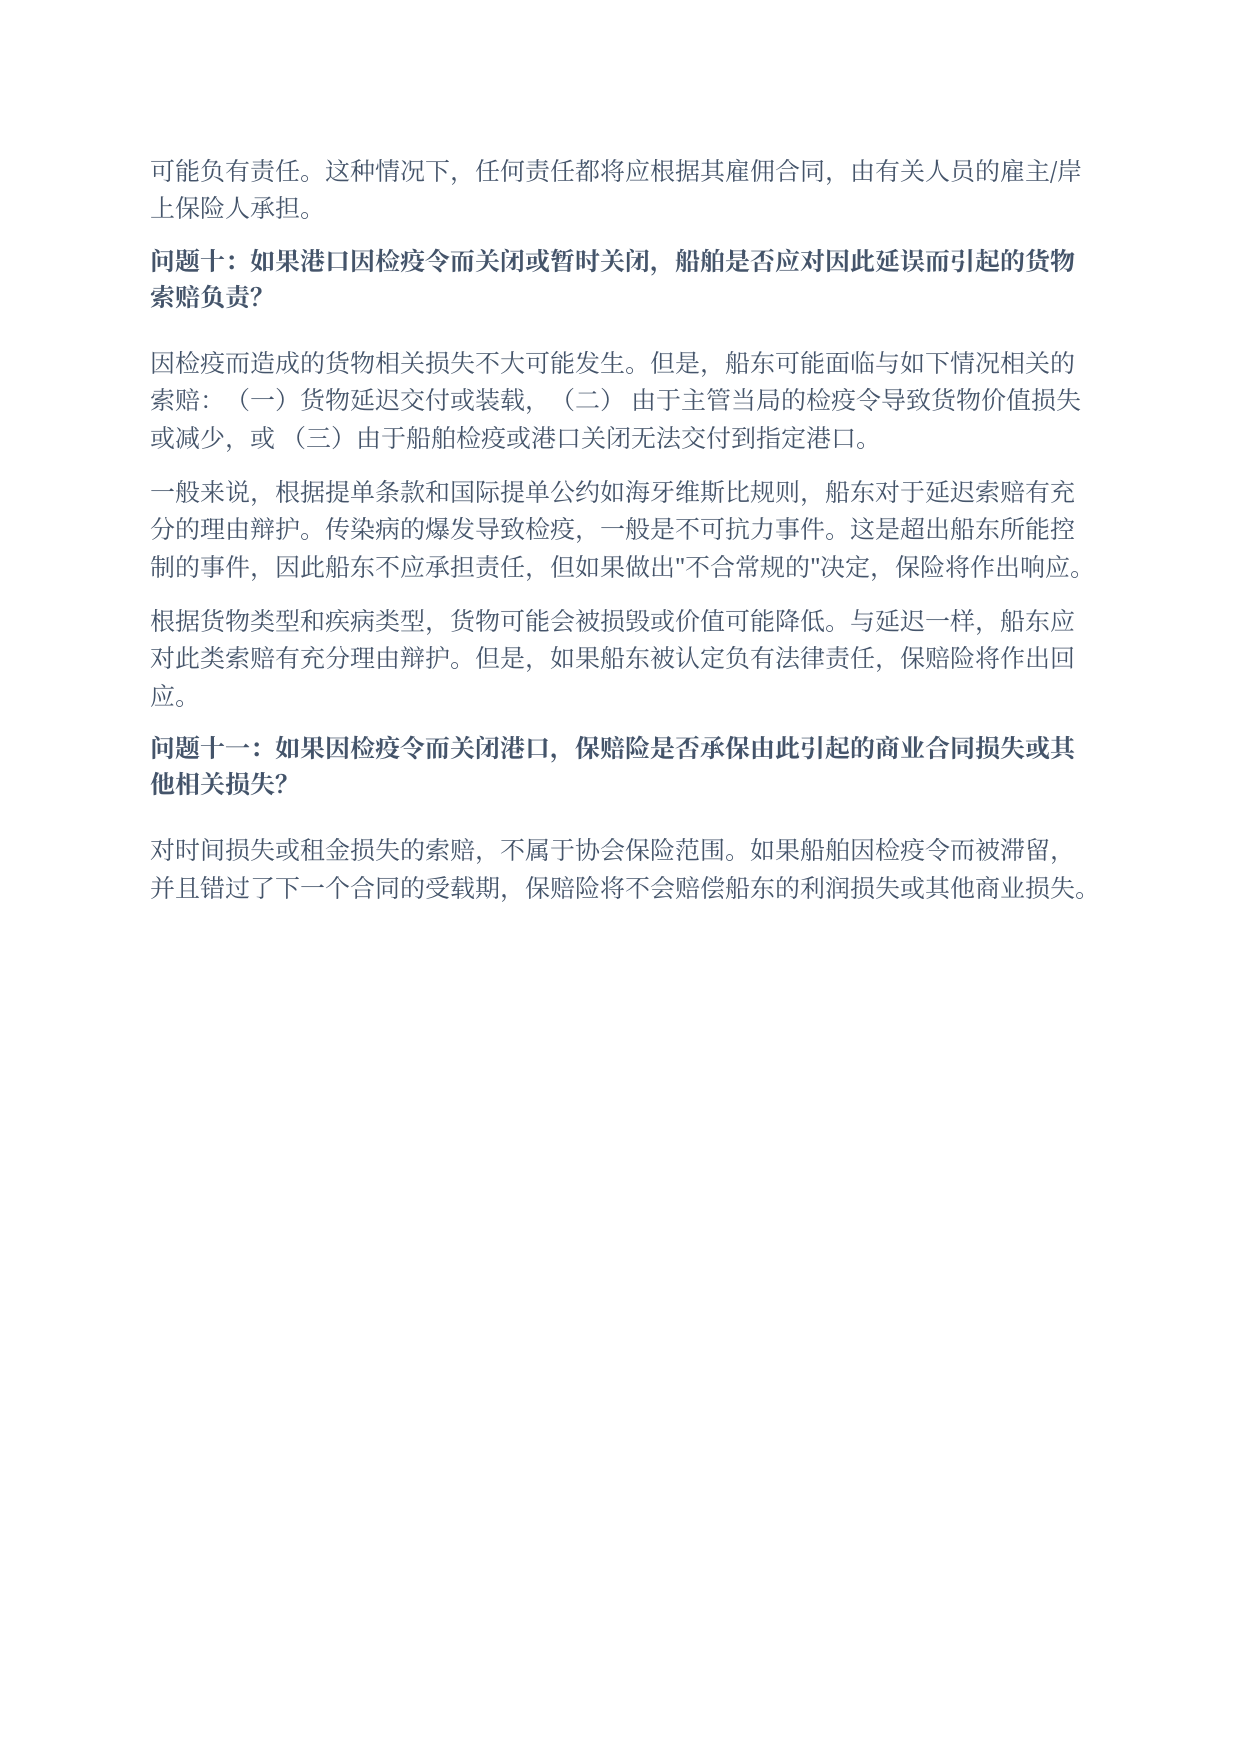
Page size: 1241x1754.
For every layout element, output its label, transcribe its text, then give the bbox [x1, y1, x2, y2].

text 问题十：如果港口因检疫令而关闭或暂时关闭，船舶是否应对因此延误而引起的货物索赔负责？ [150, 242, 1090, 313]
text 根据货物类型和疾病类型，货物可能会被损毁或价值可能降低。与延迟一样，船东应对此类索赔有充分理由辩护。但是，如果船东被认定负有法律责任，保赔险将作出回应。 [150, 600, 1090, 712]
text 对时间损失或租金损失的索赔，不属于协会保险范围。如果船舶因检疫令而被滞留，并且错过了下一个合同的受载期，保赔险将不会赔偿船东的利润损失或其他商业损失。 [150, 829, 1090, 904]
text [150, 150, 1090, 225]
text 一般来说，根据提单条款和国际提单公约如海牙维斯比规则，船东对于延迟索赔有充分的理由辩护。传染病的爆发导致检疫，一般是不可抗力事件。这是超出船东所能控制的事件，因此船东不应承担责任，但如果做出"不合常规的"决定，保险将作出响应。 [150, 471, 1090, 583]
text 问题十一：如果因检疫令而关闭港口，保赔险是否承保由此引起的商业合同损失或其他相关损失？ [150, 729, 1090, 801]
text 因检疫而造成的货物相关损失不大可能发生。但是，船东可能面临与如下情况相关的索赔：（一）货物延迟交付或装载，（二） 由于主管当局的检疫令导致货物价值损失或减少，或 （三）由于船舶检疫或港口关闭无法交付到指定港口。 [150, 342, 1090, 454]
